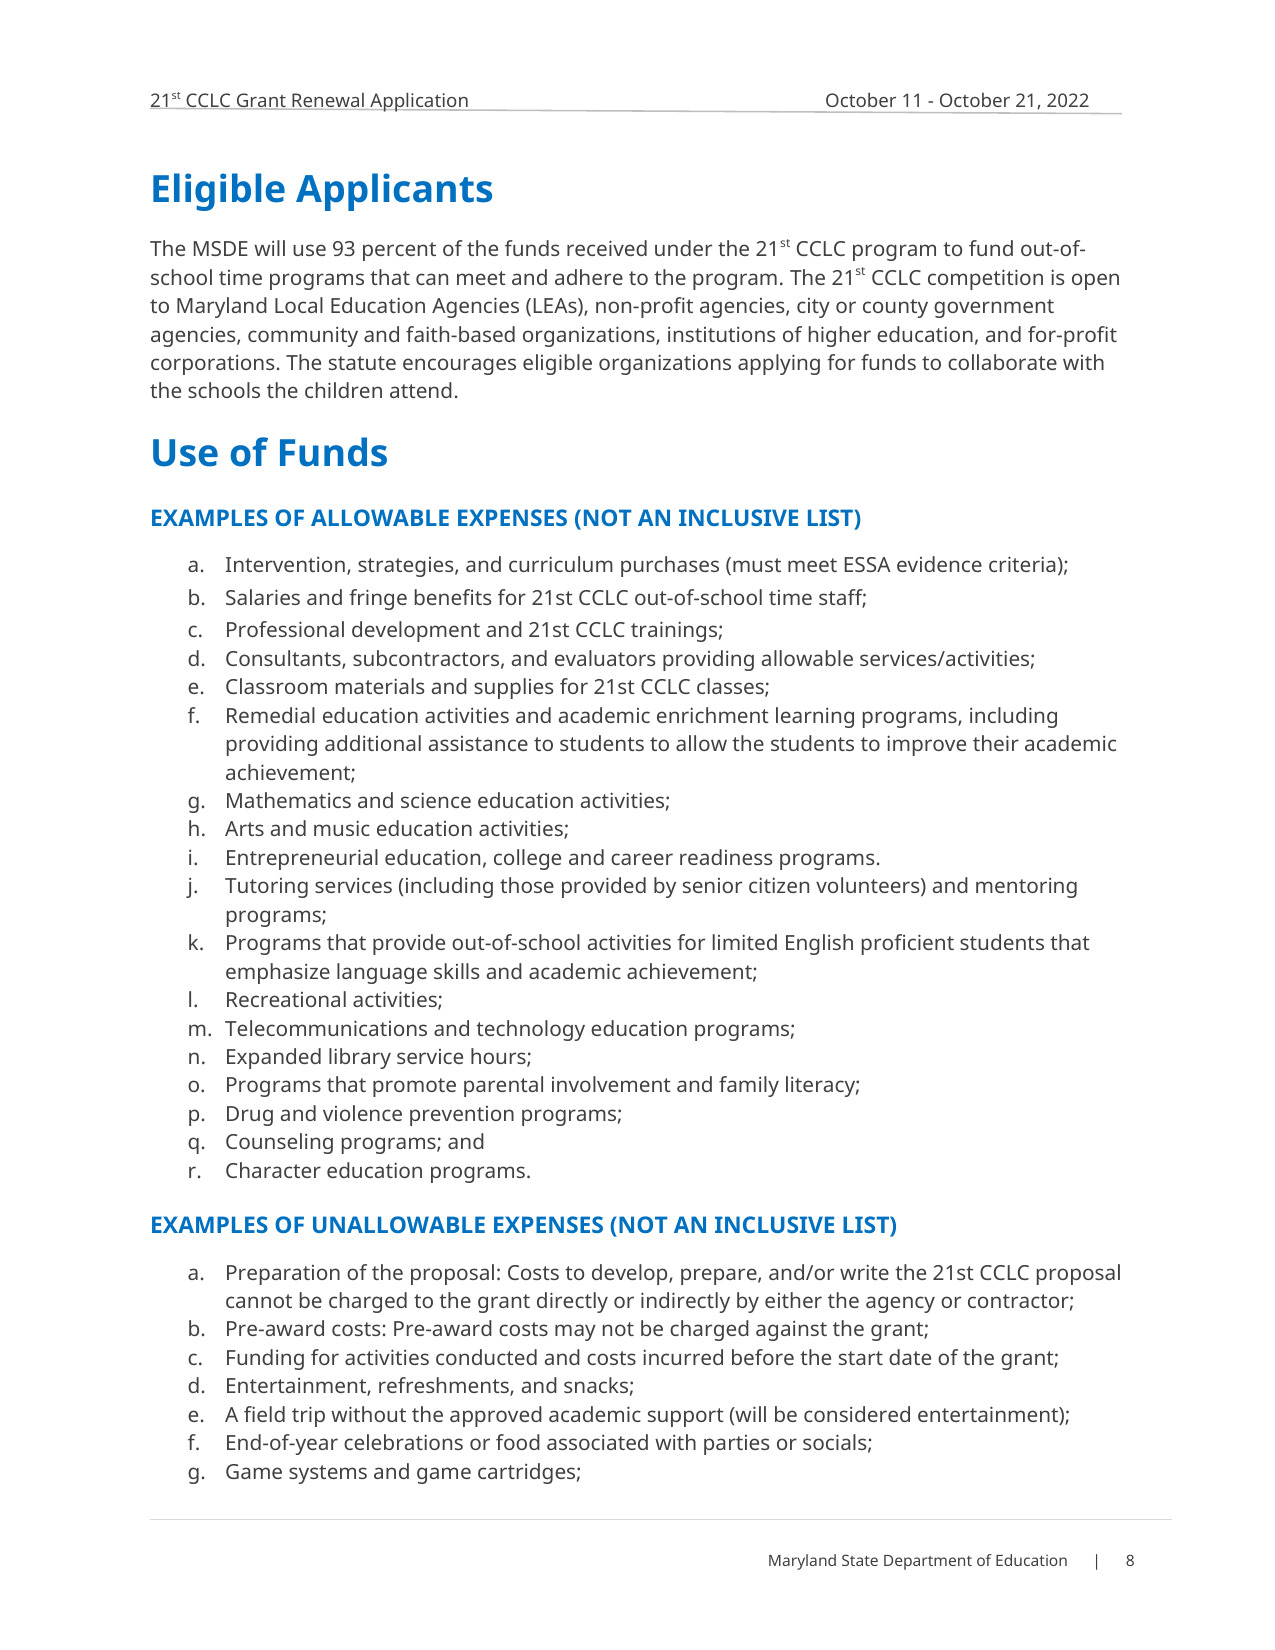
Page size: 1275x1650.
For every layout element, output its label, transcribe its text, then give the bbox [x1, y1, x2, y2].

list Character education programs. [187, 1156, 1125, 1184]
list Counseling programs; and [187, 1127, 1125, 1156]
subtitle Examples of allowable expenses (not an inclusive list) [150, 502, 1125, 533]
list Drug and violence prevention programs; [187, 1099, 1125, 1127]
list Mathematics and science education activities; [187, 786, 1125, 814]
list Expanded library service hours; [187, 1042, 1125, 1071]
list Salaries and fringe benefits for 21st CCLC out-of-school time staff; [187, 583, 1125, 611]
list Consultants, subcontractors, and evaluators providing allowable services/activities; [187, 644, 1125, 672]
subtitle The MSDE will use 93 percent of the funds received under the 21st CCLC program to fund out-of-school time programs that can meet and adhere to the program. The 21st CCLC competition is open to Maryland Local Education Agencies (LEAs), non-profit agencies, city or county government agencies, community and faith-based organizations, institutions of higher education, and for-profit corporations. The statute encourages eligible organizations applying for funds to collaborate with the schools the children attend. [150, 234, 1125, 405]
list Funding for activities conducted and costs incurred before the start date of the grant; [187, 1343, 1125, 1371]
list Arts and music education activities; [187, 814, 1125, 843]
list A field trip without the approved academic support (will be considered entertainment); [187, 1400, 1125, 1428]
list Tutoring services (including those provided by senior citizen volunteers) and mentoring programs; [187, 871, 1125, 928]
list Professional development and 21st CCLC trainings; [187, 616, 1125, 644]
list Pre-award costs: Pre-award costs may not be charged against the grant; [187, 1314, 1125, 1343]
list Intervention, strategies, and curriculum purchases (must meet ESSA evidence criteria); [187, 550, 1125, 579]
subtitle Use of Funds [150, 426, 1125, 477]
list Preparation of the proposal: Costs to develop, prepare, and/or write the 21st CCLC proposal cannot be charged to the grant directly or indirectly by either the agency or contractor; [187, 1258, 1125, 1314]
list Programs that promote parental involvement and family literacy; [187, 1071, 1125, 1099]
list Game systems and game cartridges; [187, 1457, 1125, 1485]
list Entertainment, refreshments, and snacks; [187, 1371, 1125, 1400]
list Recreational activities; [187, 985, 1125, 1014]
list Classroom materials and supplies for 21st CCLC classes; [187, 672, 1125, 701]
list Entrepreneurial education, college and career readiness programs. [187, 843, 1125, 871]
list Programs that provide out-of-school activities for limited English proficient students that emphasize language skills and academic achievement; [187, 928, 1125, 985]
list End-of-year celebrations or food associated with parties or socials; [187, 1428, 1125, 1457]
subtitle Examples of UNallowable expenses (not an inclusive list) [150, 1209, 1125, 1241]
list Remedial education activities and academic enrichment learning programs, including providing additional assistance to students to allow the students to improve their academic achievement; [187, 701, 1125, 786]
subtitle Eligible Applicants [150, 162, 1125, 213]
list Telecommunications and technology education programs; [187, 1014, 1125, 1042]
